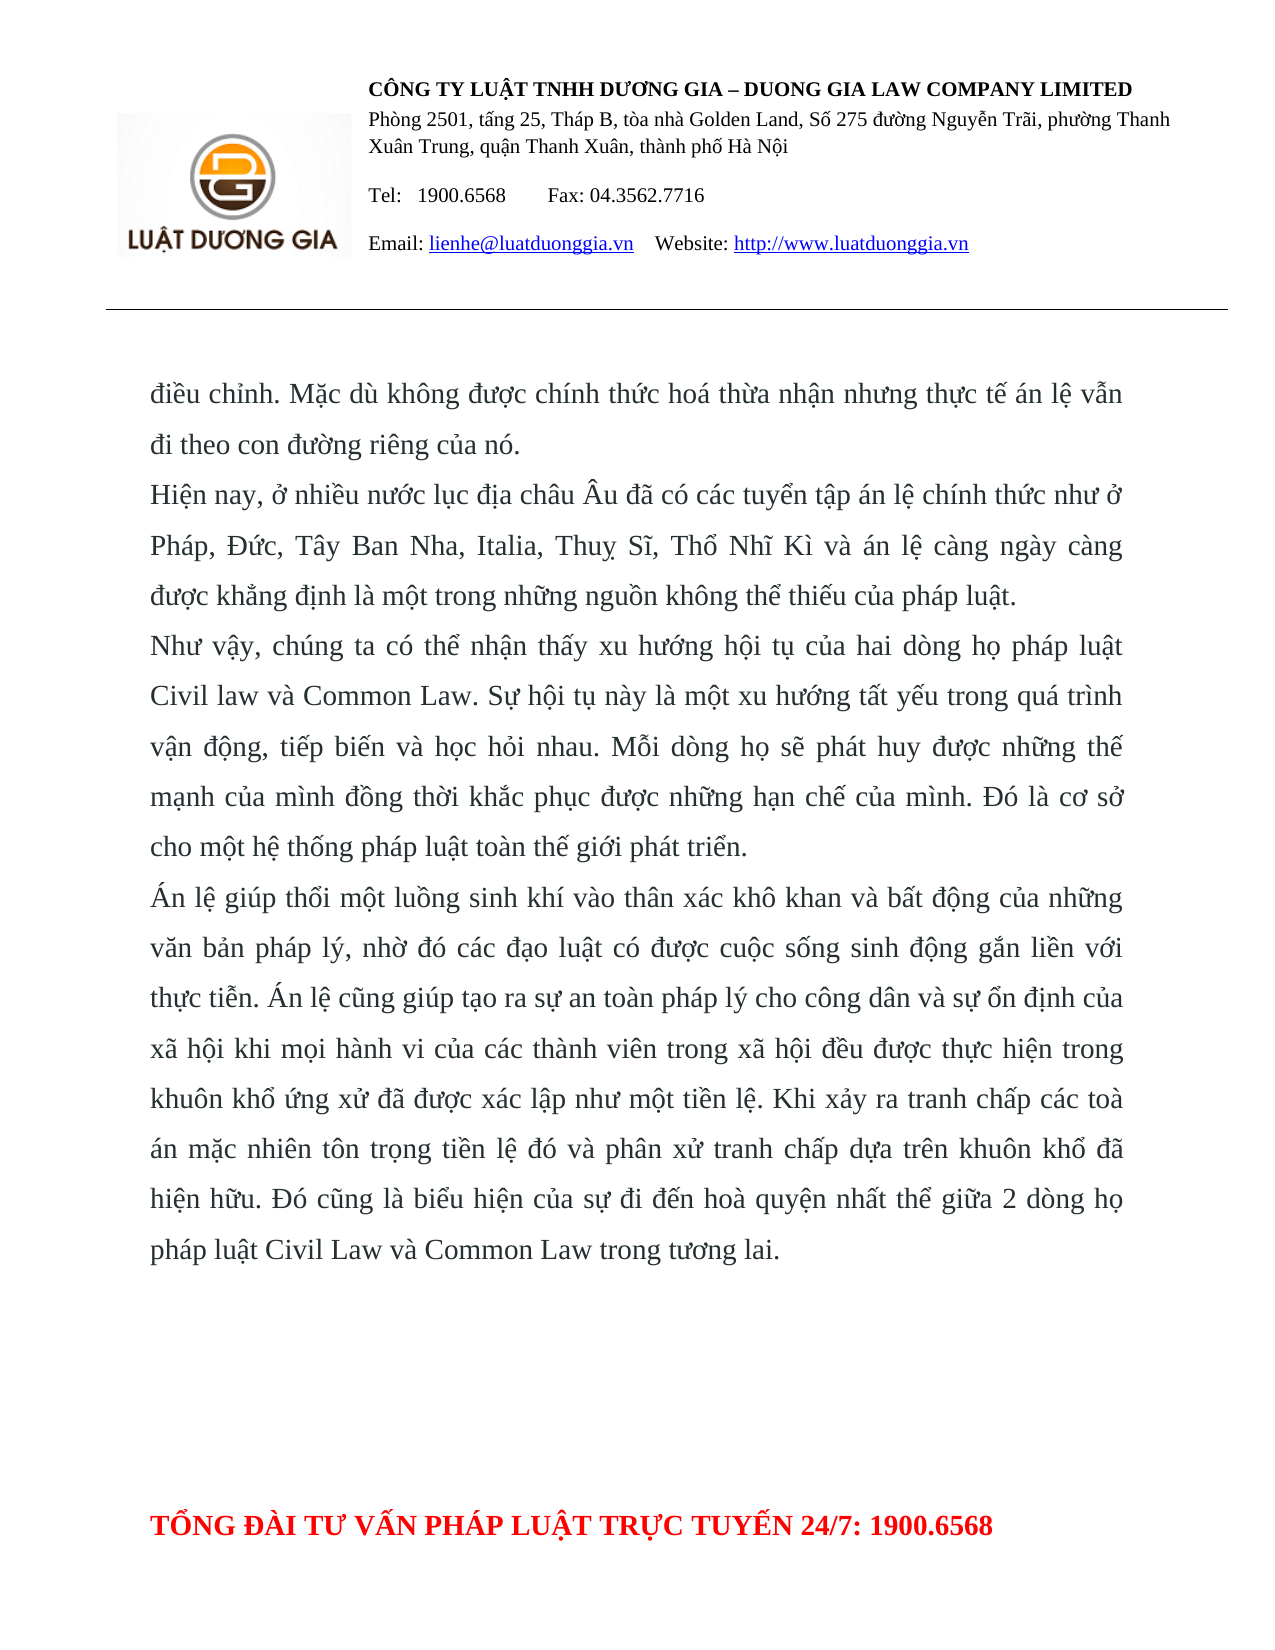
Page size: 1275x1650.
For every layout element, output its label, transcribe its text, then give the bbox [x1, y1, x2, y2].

picture [116, 113, 352, 257]
text Án lệ giúp thổi một luồng sinh khí vào thân xác khô khan và bất động của những văn bản pháp lý, nhờ đó các đạo luật có được cuộc sống sinh động gắn liền với thực tiễn. Án lệ cũng giúp tạo ra sự an toàn pháp lý cho công dân và sự ổn định của xã hội khi mọi hành vi của các thành viên trong xã hội đều được thực hiện trong khuôn khổ ứng xử đã được xác lập như một tiền lệ. Khi xảy ra tranh chấp các toà án mặc nhiên tôn trọng tiền lệ đó và phân xử tranh chấp dựa trên khuôn khổ đã hiện hữu. Đó cũng là biểu hiện của sự đi đến hoà quyện nhất thể giữa 2 dòng họ pháp luật Civil Law và Common Law trong tương lai. [150, 880, 1125, 1266]
text Như vậy, chúng ta có thể nhận thấy xu hướng hội tụ của hai dòng họ pháp luật Civil law và Common Law. Sự hội tụ này là một xu hướng tất yếu trong quá trình vận động, tiếp biến và học hỏi nhau. Mỗi dòng họ sẽ phát huy được những thế mạnh của mình đồng thời khắc phục được những hạn chế của mình. Đó là cơ sở cho một hệ thống pháp luật toàn thế giới phát triển. [150, 628, 1125, 863]
text Hiện nay, ở nhiều nước lục địa châu Âu đã có các tuyển tập án lệ chính thức như ở Pháp, Đức, Tây Ban Nha, Italia, Thuỵ Sĩ, Thổ Nhĩ Kì và án lệ càng ngày càng được khẳng định là một trong những nguồn không thể thiếu của pháp luật. [150, 477, 1125, 611]
